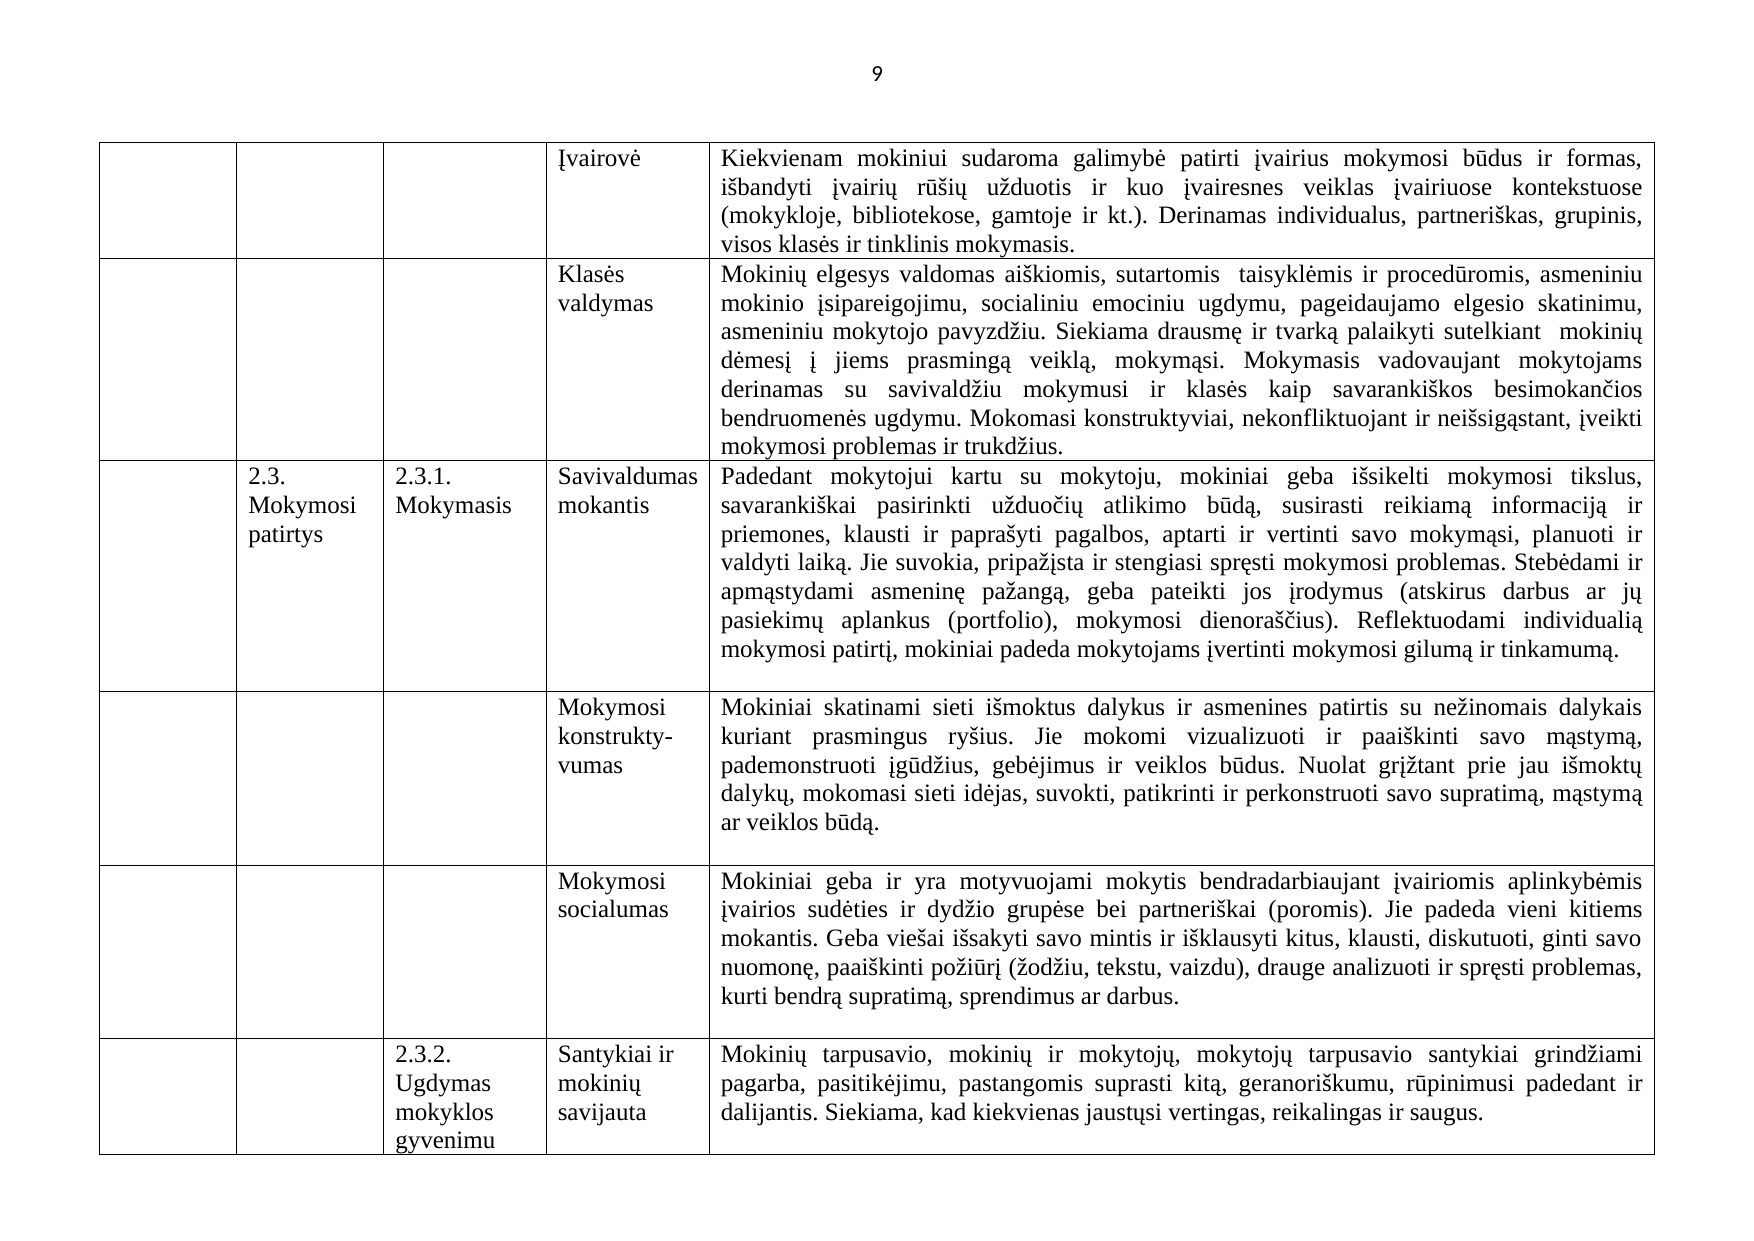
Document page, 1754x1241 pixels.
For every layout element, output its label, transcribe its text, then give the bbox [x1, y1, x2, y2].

table_cell Santykiai ir mokinių savijauta [547, 1039, 709, 1154]
table_cell [384, 692, 546, 865]
table_cell Mokinių elgesys valdomas aiškiomis, sutartomis taisyklėmis ir procedūromis, asmeniniu mokinio įsipareigojimu, socialiniu emociniu ugdymu, pageidaujamo elgesio skatinimu, asmeniniu mokytojo pavyzdžiu. Siekiama drausmę ir tvarką palaikyti sutelkiant mokinių dėmesį į jiems prasmingą veiklą, mokymąsi. Mokymasis vadovaujant mokytojams derinamas su savivaldžiu mokymusi ir klasės kaip savarankiškos besimokančios bendruomenės ugdymu. Mokomasi konstruktyviai, nekonfliktuojant ir neišsigąstant, įveikti mokymosi problemas ir trukdžius. [710, 259, 1654, 460]
table_cell [100, 692, 236, 865]
table_cell Klasės valdymas [547, 259, 709, 460]
table_cell [100, 866, 236, 1038]
table_cell [237, 1039, 383, 1154]
table_cell 2.3.2. Ugdymas mokyklos gyvenimu [384, 1039, 546, 1154]
table_cell [237, 692, 383, 865]
table_cell [100, 259, 236, 460]
table_cell [237, 259, 383, 460]
table_cell Mokinių tarpusavio, mokinių ir mokytojų, mokytojų tarpusavio santykiai grindžiami pagarba, pasitikėjimu, pastangomis suprasti kitą, geranoriškumu, rūpinimusi padedant ir dalijantis. Siekiama, kad kiekvienas jaustųsi vertingas, reikalingas ir saugus. [710, 1039, 1654, 1154]
table_cell 2.3.1. Mokymasis [384, 461, 546, 691]
table_cell Kiekvienam mokiniui sudaroma galimybė patirti įvairius mokymosi būdus ir formas, išbandyti įvairių rūšių užduotis ir kuo įvairesnes veiklas įvairiuose kontekstuose (mokykloje, bibliotekose, gamtoje ir kt.). Derinamas individualus, partneriškas, grupinis, visos klasės ir tinklinis mokymasis. [710, 143, 1654, 258]
table_cell 2.3. Mokymosi patirtys [237, 461, 383, 691]
table_cell Įvairovė [547, 143, 709, 258]
table_cell [100, 143, 236, 258]
table_cell [237, 866, 383, 1038]
table_cell Padedant mokytojui kartu su mokytoju, mokiniai geba išsikelti mokymosi tikslus, savarankiškai pasirinkti užduočių atlikimo būdą, susirasti reikiamą informaciją ir priemones, klausti ir paprašyti pagalbos, aptarti ir vertinti savo mokymąsi, planuoti ir valdyti laiką. Jie suvokia, pripažįsta ir stengiasi spręsti mokymosi problemas. Stebėdami ir apmąstydami asmeninę pažangą, geba pateikti jos įrodymus (atskirus darbus ar jų pasiekimų aplankus (portfolio), mokymosi dienoraščius). Reflektuodami individualią mokymosi patirtį, mokiniai padeda mokytojams įvertinti mokymosi gilumą ir tinkamumą. [710, 461, 1654, 691]
table_cell Savivaldumas mokantis [547, 461, 709, 691]
table_cell [100, 1039, 236, 1154]
table_cell [237, 143, 383, 258]
table_cell [384, 259, 546, 460]
table_cell Mokiniai skatinami sieti išmoktus dalykus ir asmenines patirtis su nežinomais dalykais kuriant prasmingus ryšius. Jie mokomi vizualizuoti ir paaiškinti savo mąstymą, pademonstruoti įgūdžius, gebėjimus ir veiklos būdus. Nuolat grįžtant prie jau išmoktų dalykų, mokomasi sieti idėjas, suvokti, patikrinti ir perkonstruoti savo supratimą, mąstymą ar veiklos būdą. [710, 692, 1654, 865]
table_cell [100, 461, 236, 691]
table_cell [384, 866, 546, 1038]
table_cell Mokiniai geba ir yra motyvuojami mokytis bendradarbiaujant įvairiomis aplinkybėmis įvairios sudėties ir dydžio grupėse bei partneriškai (poromis). Jie padeda vieni kitiems mokantis. Geba viešai išsakyti savo mintis ir išklausyti kitus, klausti, diskutuoti, ginti savo nuomonę, paaiškinti požiūrį (žodžiu, tekstu, vaizdu), drauge analizuoti ir spręsti problemas, kurti bendrą supratimą, sprendimus ar darbus. [710, 866, 1654, 1038]
table_cell [384, 143, 546, 258]
table_cell Mokymosi socialumas [547, 866, 709, 1038]
table_cell Mokymosi konstrukty-vumas [547, 692, 709, 865]
